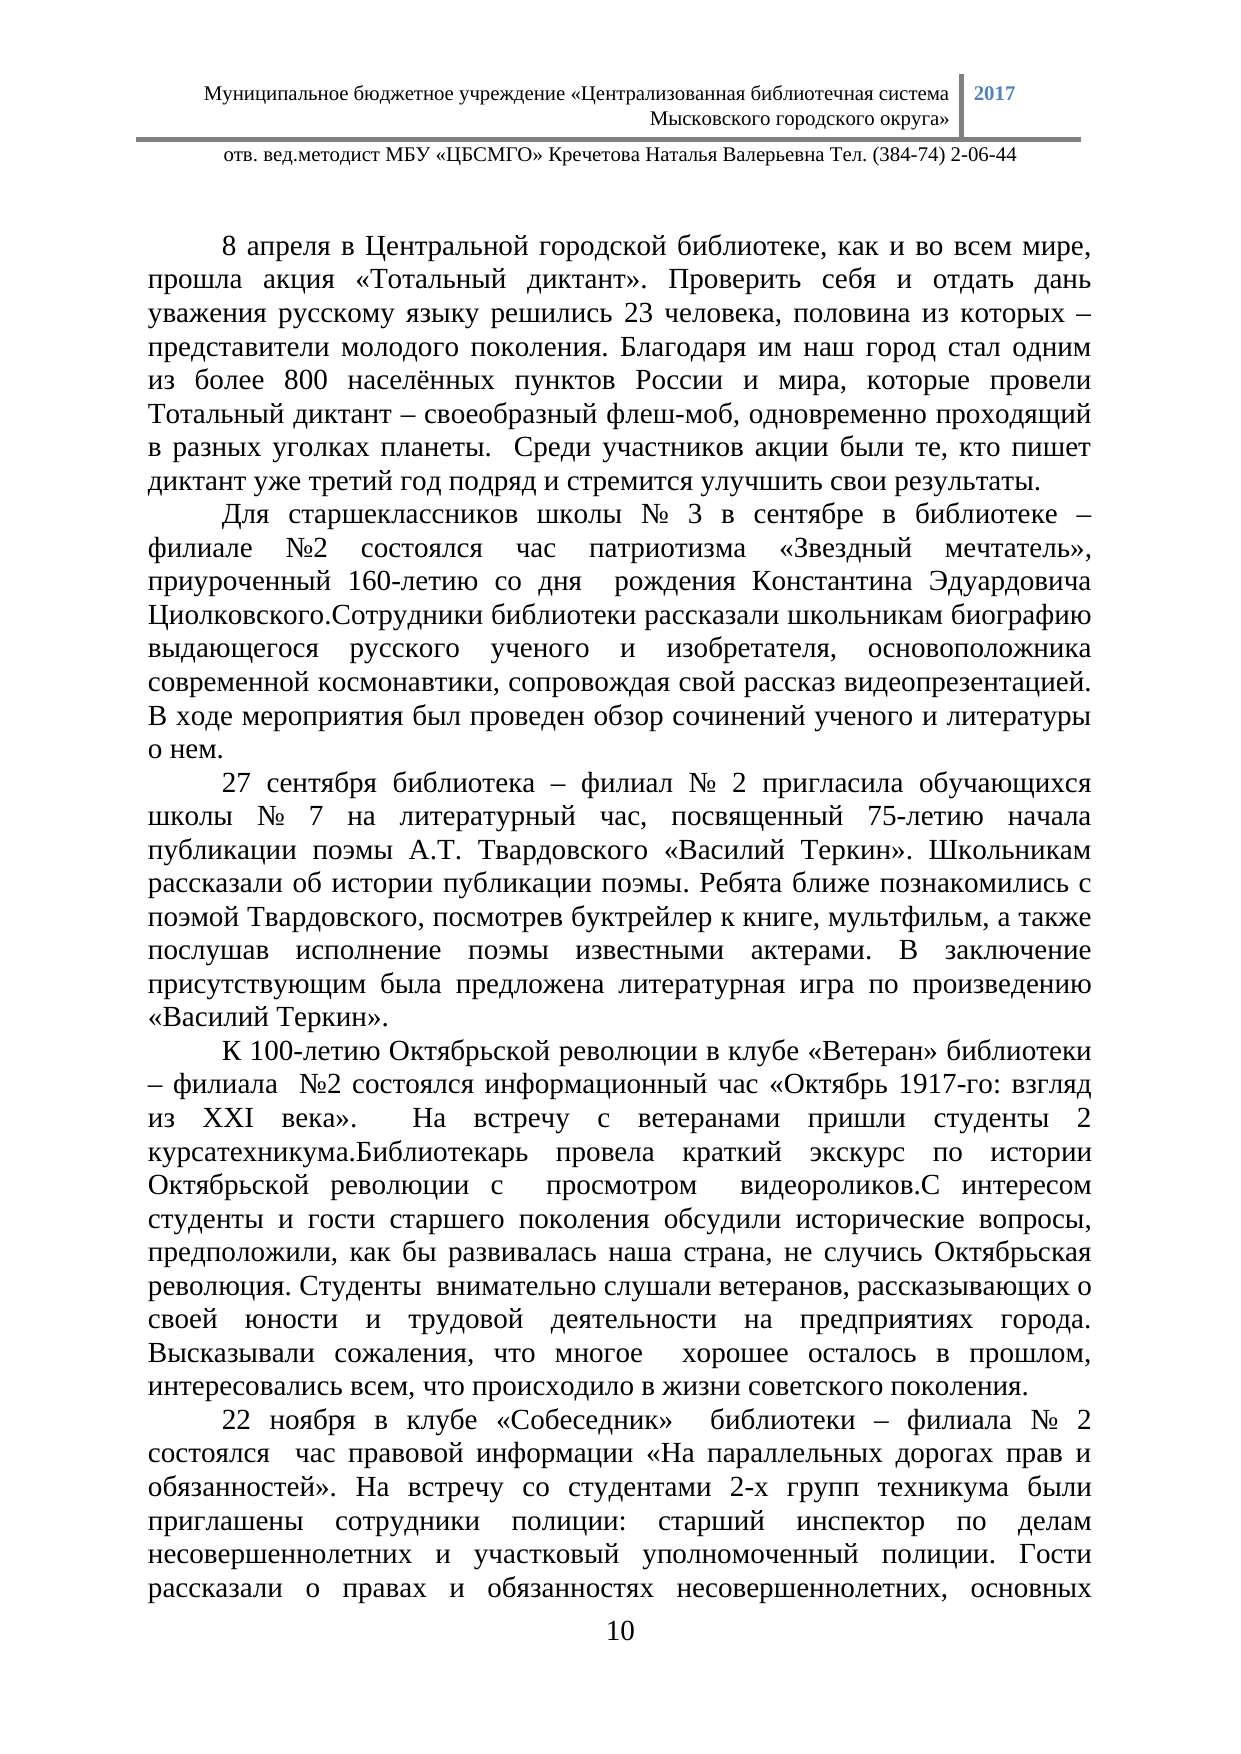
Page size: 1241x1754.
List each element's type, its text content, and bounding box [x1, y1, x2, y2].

text 8 апреля в Центральной городской библиотеке, как и во всем мире, прошла акция «Тотальный диктант». Проверить себя и отдать дань уважения русскому языку решились 23 человека, половина из которых – представители молодого поколения. Благодаря им наш город стал одним из более 800 населённых пунктов России и мира, которые провели Тотальный диктант – своеобразный флеш-моб, одновременно проходящий в разных уголках планеты. Среди участников акции были те, кто пишет диктант уже третий год подряд и стремится улучшить свои результаты. [148, 228, 1092, 496]
text К 100-летию Октябрьской революции в клубе «Ветеран» библиотеки – филиала №2 состоялся информационный час «Октябрь 1917-го: взгляд из ХХI века». На встречу с ветеранами пришли студенты 2 курсатехникума.Библиотекарь провела краткий экскурс по истории Октябрьской революции с просмотром видеороликов.С интересом студенты и гости старшего поколения обсудили исторические вопросы, предположили, как бы развивалась наша страна, не случись Октябрьская революция. Студенты внимательно слушали ветеранов, рассказывающих о своей юности и трудовой деятельности на предприятиях города. Высказывали сожаления, что многое хорошее осталось в прошлом, интересовались всем, что происходило в жизни советского поколения. [148, 1033, 1092, 1402]
text Для старшеклассников школы № 3 в сентябре в библиотеке – филиале №2 состоялся час патриотизма «Звездный мечтатель», приуроченный 160-летию со дня рождения Константина Эдуардовича Циолковского.Сотрудники библиотеки рассказали школьникам биографию выдающегося русского ученого и изобретателя, основоположника современной космонавтики, сопровождая свой рассказ видеопрезентацией. В ходе мероприятия был проведен обзор сочинений ученого и литературы о нем. [148, 496, 1092, 765]
text 27 сентября библиотека – филиал № 2 пригласила обучающихся школы № 7 на литературный час, посвященный 75-летию начала публикации поэмы А.Т. Твардовского «Василий Теркин». Школьникам рассказали об истории публикации поэмы. Ребята ближе познакомились с поэмой Твардовского, посмотрев буктрейлер к книге, мультфильм, а также послушав исполнение поэмы известными актерами. В заключение присутствующим была предложена литературная игра по произведению «Василий Теркин». [148, 765, 1092, 1033]
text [148, 1402, 1092, 1603]
